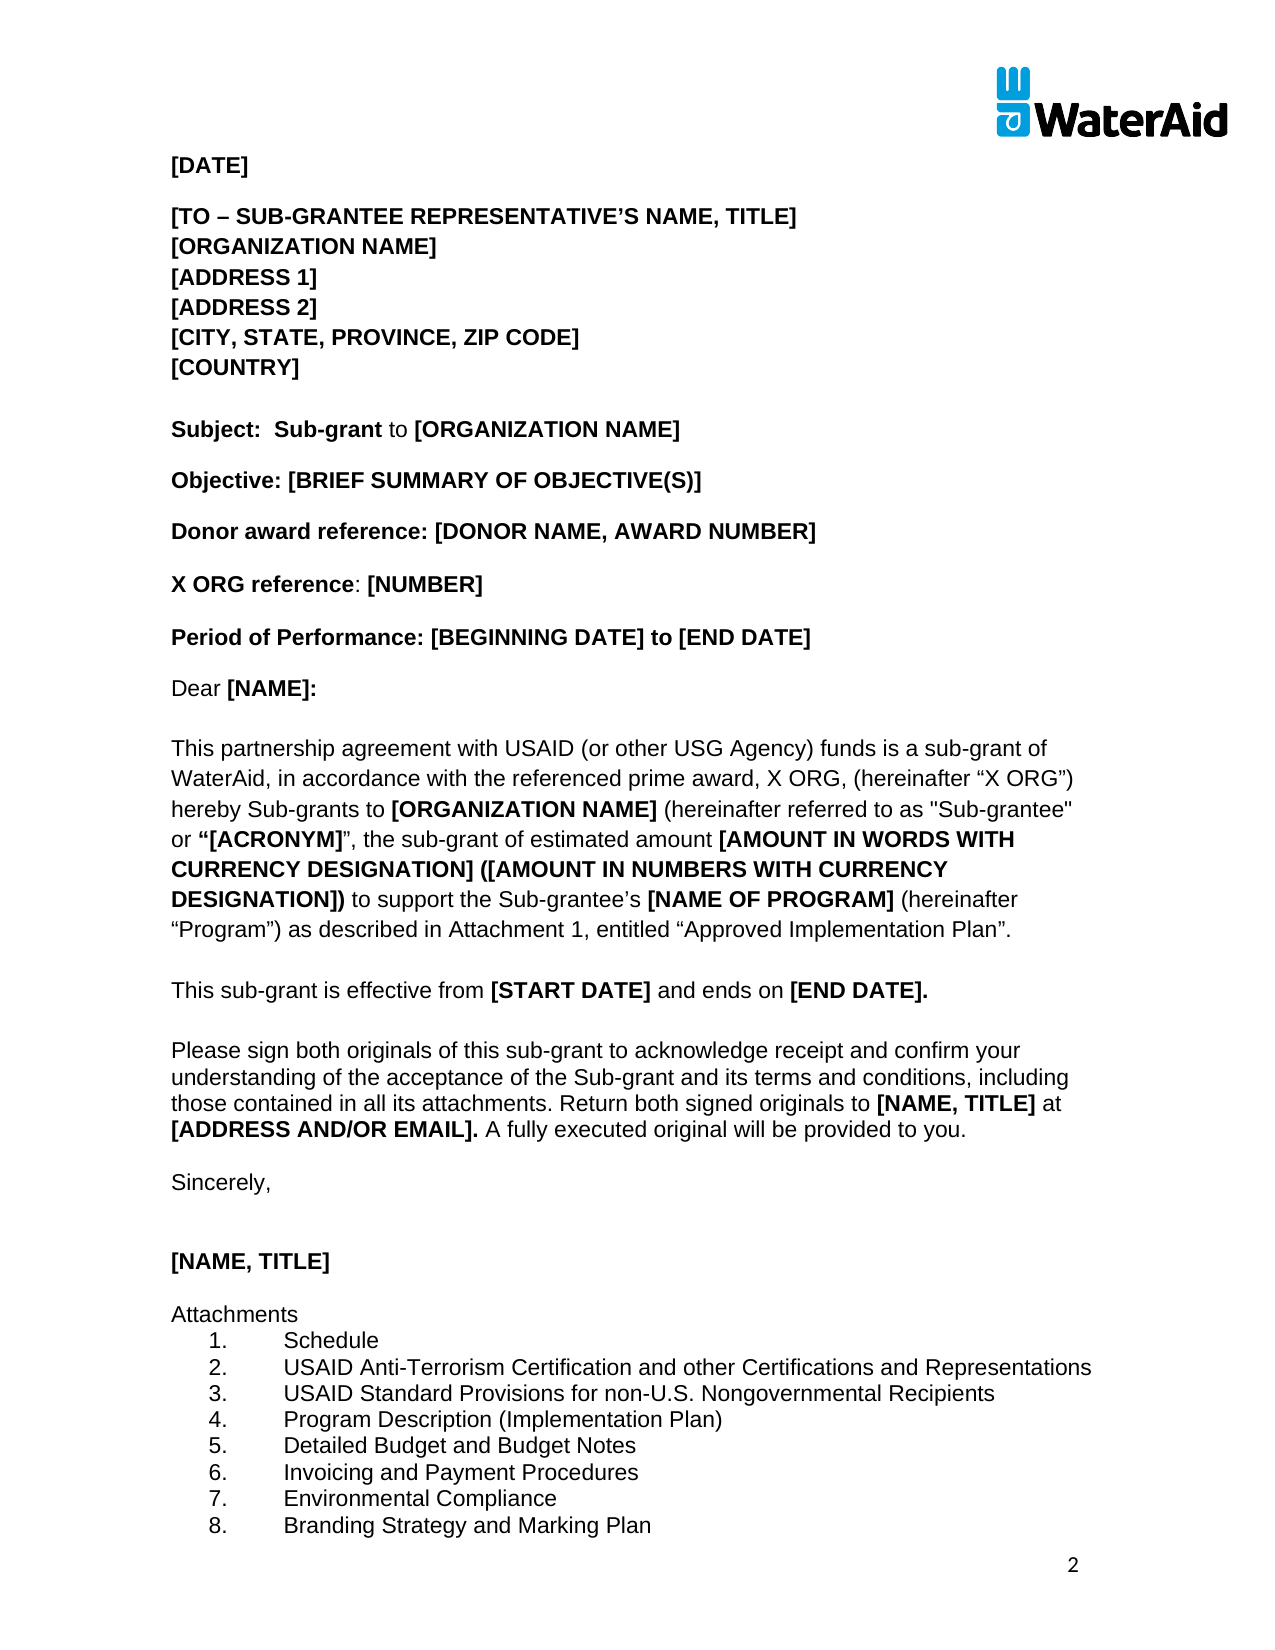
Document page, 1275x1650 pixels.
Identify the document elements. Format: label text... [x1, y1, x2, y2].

text X ORG reference: [NUMBER] [171, 571, 1098, 597]
text [NAME, TITLE] [171, 1248, 1098, 1274]
text [COUNTRY] [171, 354, 1098, 380]
text Period of Performance: [BEGINNING DATE] to [END DATE] [171, 624, 1098, 650]
list Invoicing and Payment Procedures [208, 1459, 1098, 1485]
text Attachments [171, 1301, 1098, 1327]
text Please sign both originals of this sub-grant to acknowledge receipt and confirm your understanding of the acceptance of the Sub-grant and its terms and conditions, including those contained in all its attachments. Return both signed originals to [NAME, TITLE] at [ADDRESS AND/OR EMAIL]. A fully executed original will be provided to you. [171, 1037, 1098, 1143]
list Program Description (Implementation Plan) [208, 1406, 1098, 1432]
list Environmental Compliance [208, 1485, 1098, 1512]
list Schedule [208, 1327, 1098, 1353]
list USAID Standard Provisions for non-U.S. Nongovernmental Recipients [208, 1380, 1098, 1406]
list Detailed Budget and Budget Notes [208, 1432, 1098, 1459]
text Donor award reference: [DONOR NAME, AWARD NUMBER] [171, 518, 1098, 544]
text [ADDRESS 2] [CITY, STATE, PROVINCE, ZIP CODE] [171, 294, 1098, 350]
text Dear [NAME]: [171, 675, 1098, 701]
text This sub-grant is effective from [START DATE] and ends on [END DATE]. [171, 977, 1098, 1003]
text Subject: Sub-grant to [ORGANIZATION NAME] [171, 416, 1098, 442]
text Objective: [BRIEF SUMMARY OF OBJECTIVE(S)] [171, 467, 1098, 493]
text [ORGANIZATION NAME] [171, 233, 1098, 259]
text [DATE] [171, 139, 1098, 178]
text [ADDRESS 1] [171, 263, 1098, 290]
text [TO – SUB-GRANTEE REPRESENTATIVE’S NAME, TITLE] [171, 203, 1098, 229]
picture [985, 53, 1239, 149]
text Sincerely, [171, 1169, 1098, 1195]
list Branding Strategy and Marking Plan [208, 1512, 1098, 1538]
text This partnership agreement with USAID (or other USG Agency) funds is a sub-grant of WaterAid, in accordance with the referenced prime award, X ORG, (hereinafter “X ORG”) hereby Sub-grants to [ORGANIZATION NAME] (hereinafter referred to as "Sub-grantee" or “[ACRONYM]”, the sub-grant of estimated amount [AMOUNT IN WORDS WITH CURRENCY DESIGNATION] ([AMOUNT IN NUMBERS WITH CURRENCY DESIGNATION]) to support the Sub-grantee’s [NAME OF PROGRAM] (hereinafter “Program”) as described in Attachment 1, entitled “Approved Implementation Plan”. [171, 735, 1098, 943]
list USAID Anti-Terrorism Certification and other Certifications and Representations [208, 1353, 1098, 1380]
